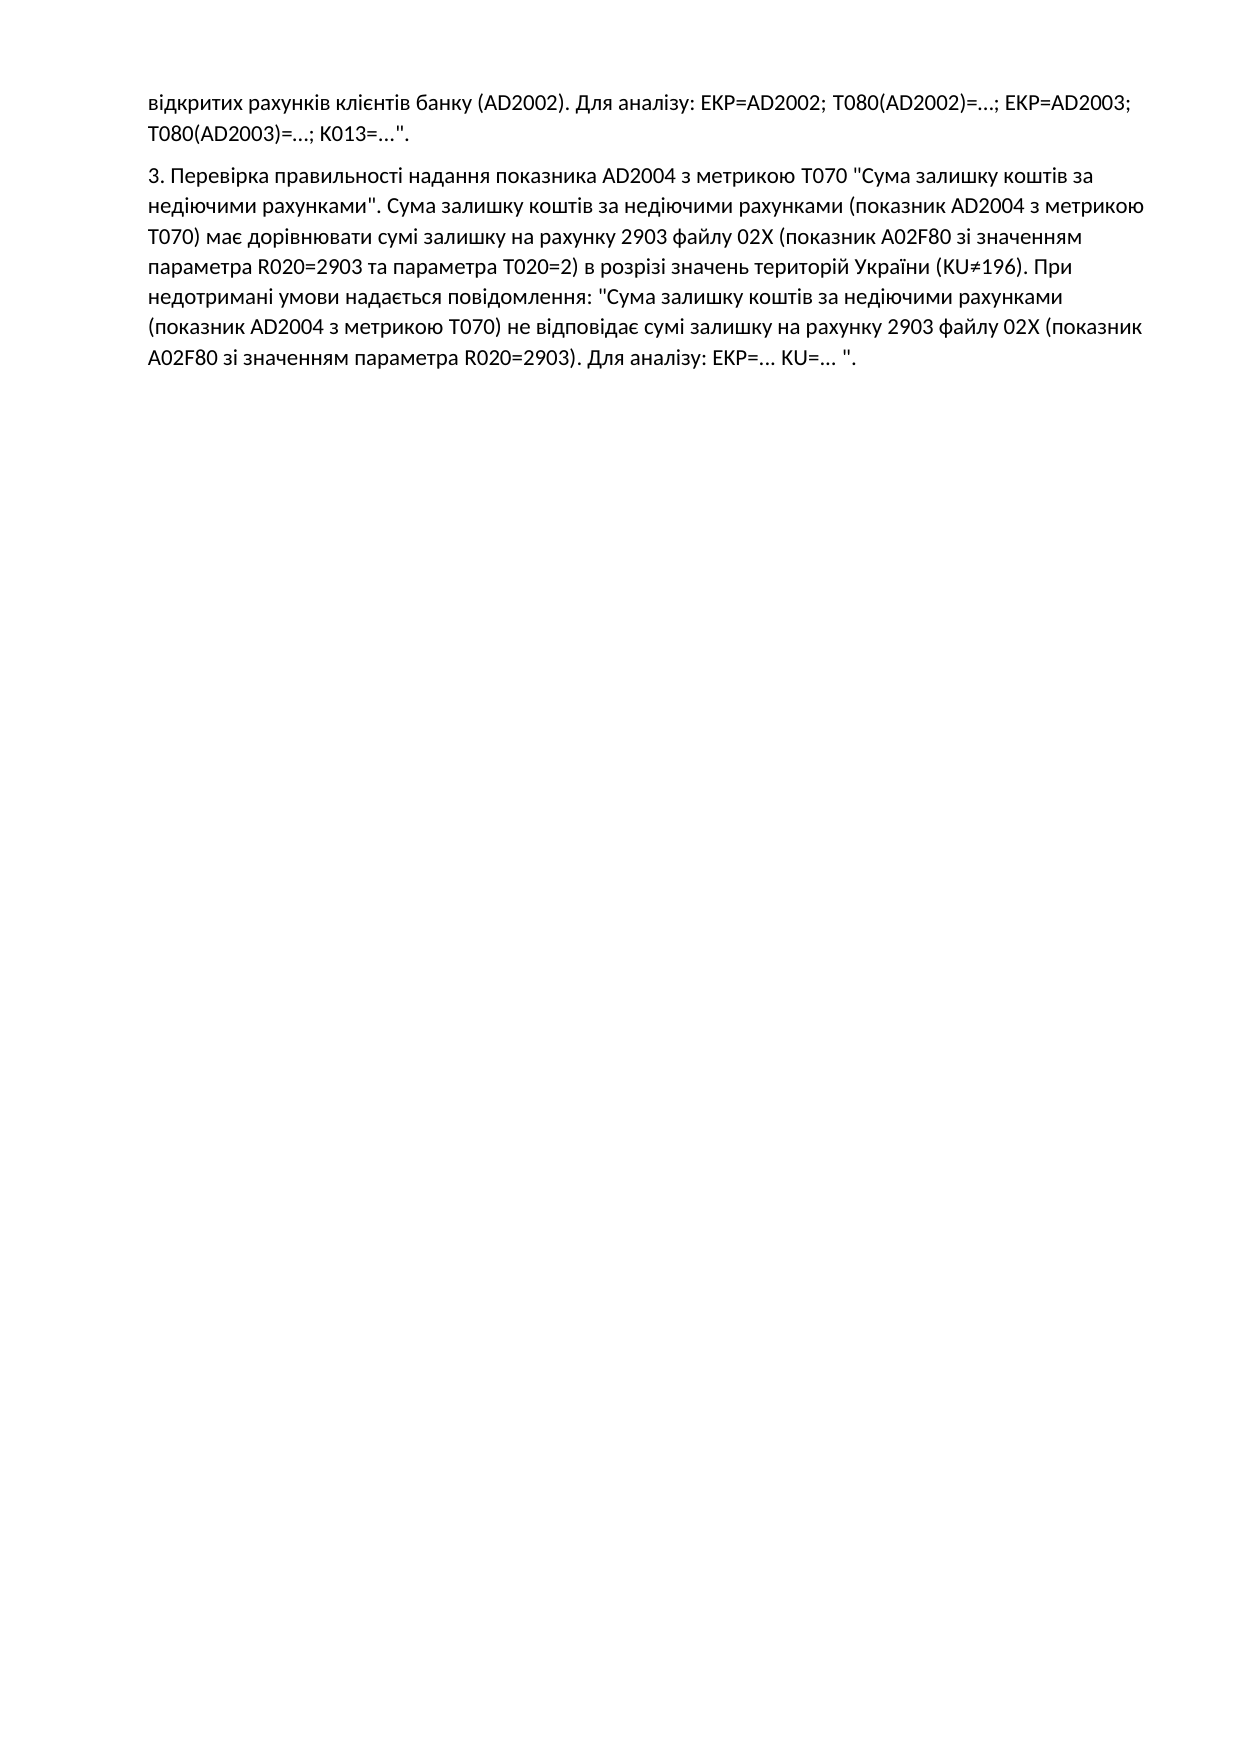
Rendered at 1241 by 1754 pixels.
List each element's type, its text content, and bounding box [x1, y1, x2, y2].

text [148, 88, 1152, 147]
text 3. Перевірка правильності надання показника AD2004 з метрикою T070 "Сума залишку коштів за недіючими рахунками". Сума залишку коштів за недіючими рахунками (показник AD2004 з метрикою T070) має дорівнювати сумі залишку на рахунку 2903 файлу 02X (показник A02F80 зі значенням параметра R020=2903 та параметра T020=2) в розрізі значень територій України (KU≠196). При недотримані умови надається повідомлення: "Сума залишку коштів за недіючими рахунками (показник AD2004 з метрикою T070) не відповідає сумі залишку на рахунку 2903 файлу 02X (показник A02F80 зі значенням параметра R020=2903). Для аналізу: EKP=... KU=... ". [148, 161, 1152, 371]
